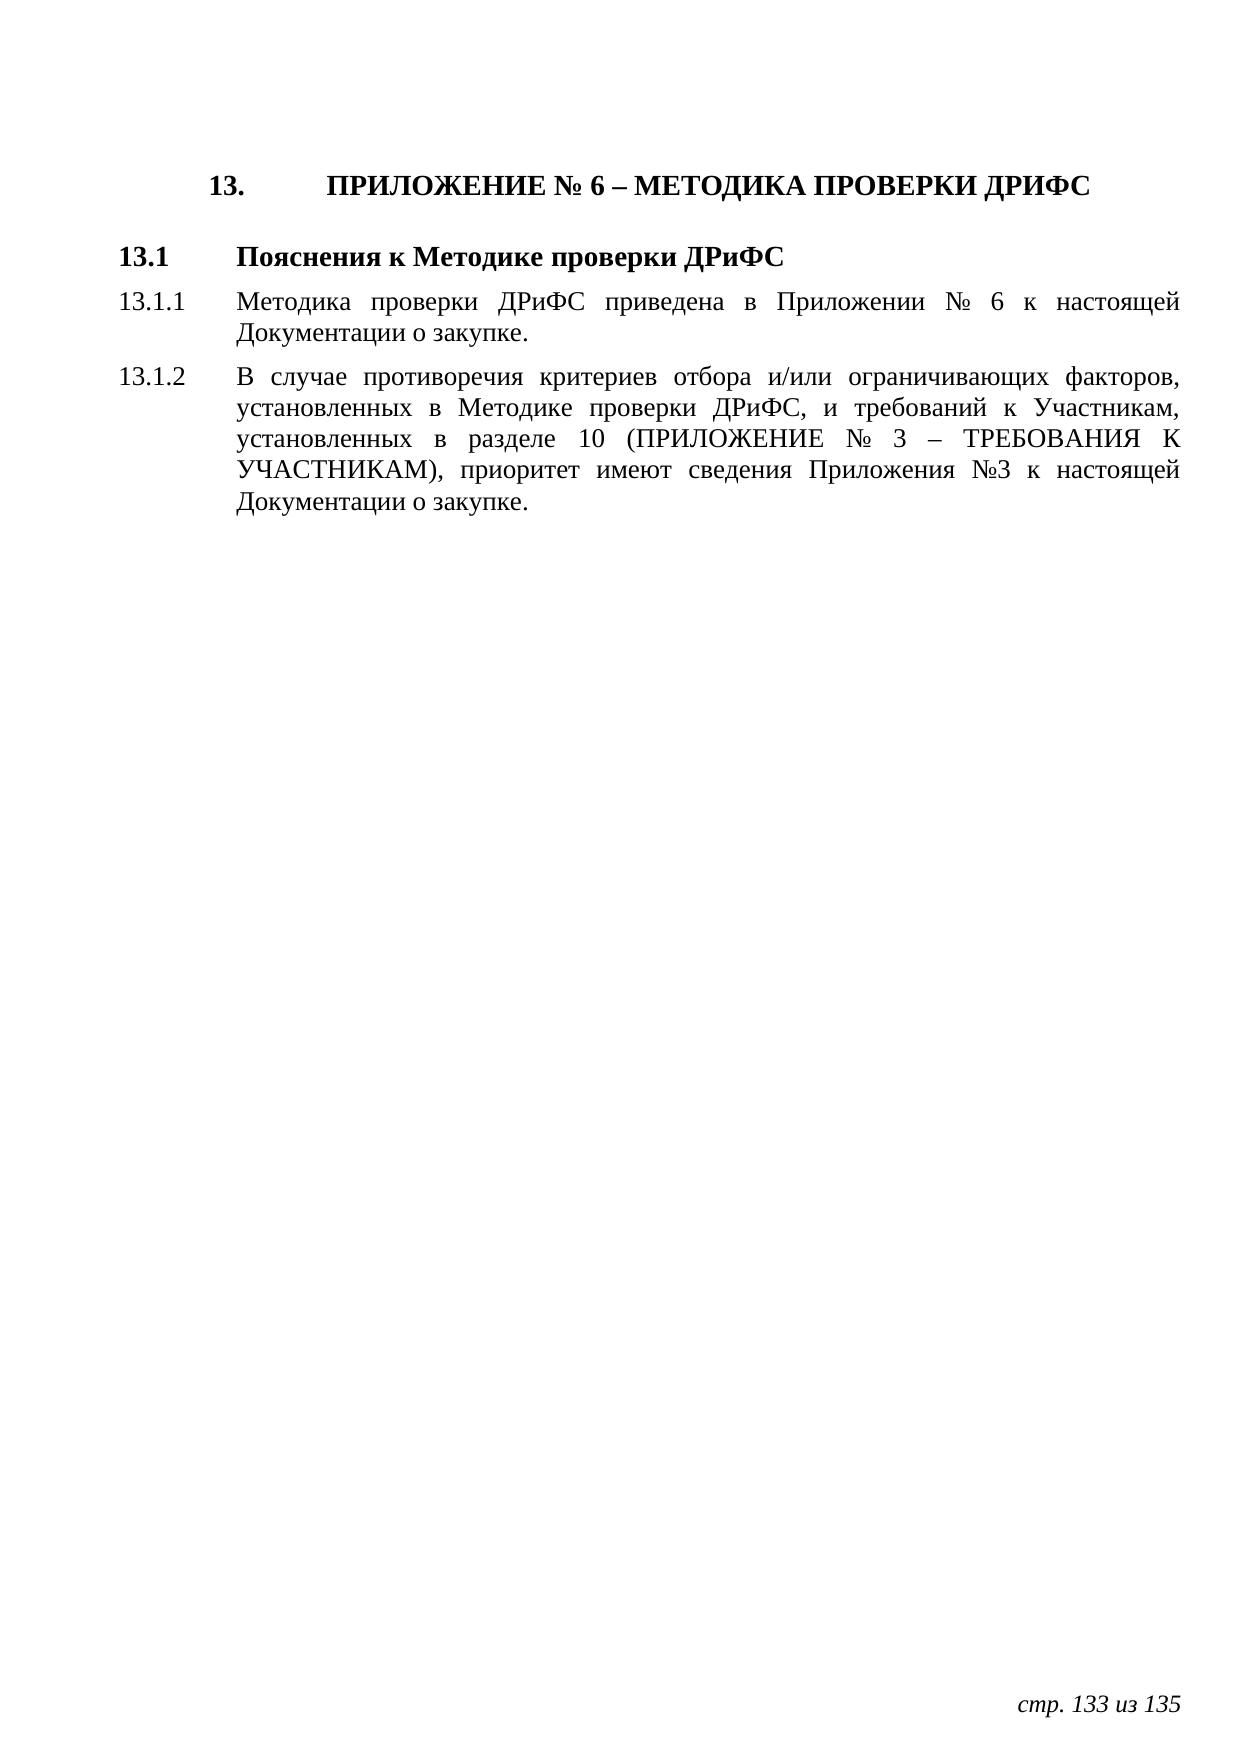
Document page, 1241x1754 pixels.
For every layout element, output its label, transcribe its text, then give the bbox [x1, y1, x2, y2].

subtitle Пояснения к Методике проверки ДРиФС [118, 239, 1181, 273]
subtitle ПРИЛОЖЕНИЕ № 6 – МЕТОДИКА ПРОВЕРКИ ДРИФС [118, 168, 1181, 202]
list В случае противоречия критериев отбора и/или ограничивающих факторов, установленных в Методике проверки ДРиФС, и требований к Участникам, установленных в разделе 10 (ПРИЛОЖЕНИЕ № 3 – ТРЕБОВАНИЯ К УЧАСТНИКАМ), приоритет имеют сведения Приложения №3 к настоящей Документации о закупке. [118, 360, 1181, 516]
list Методика проверки ДРиФС приведена в Приложении № 6 к настоящей Документации о закупке. [118, 285, 1181, 347]
